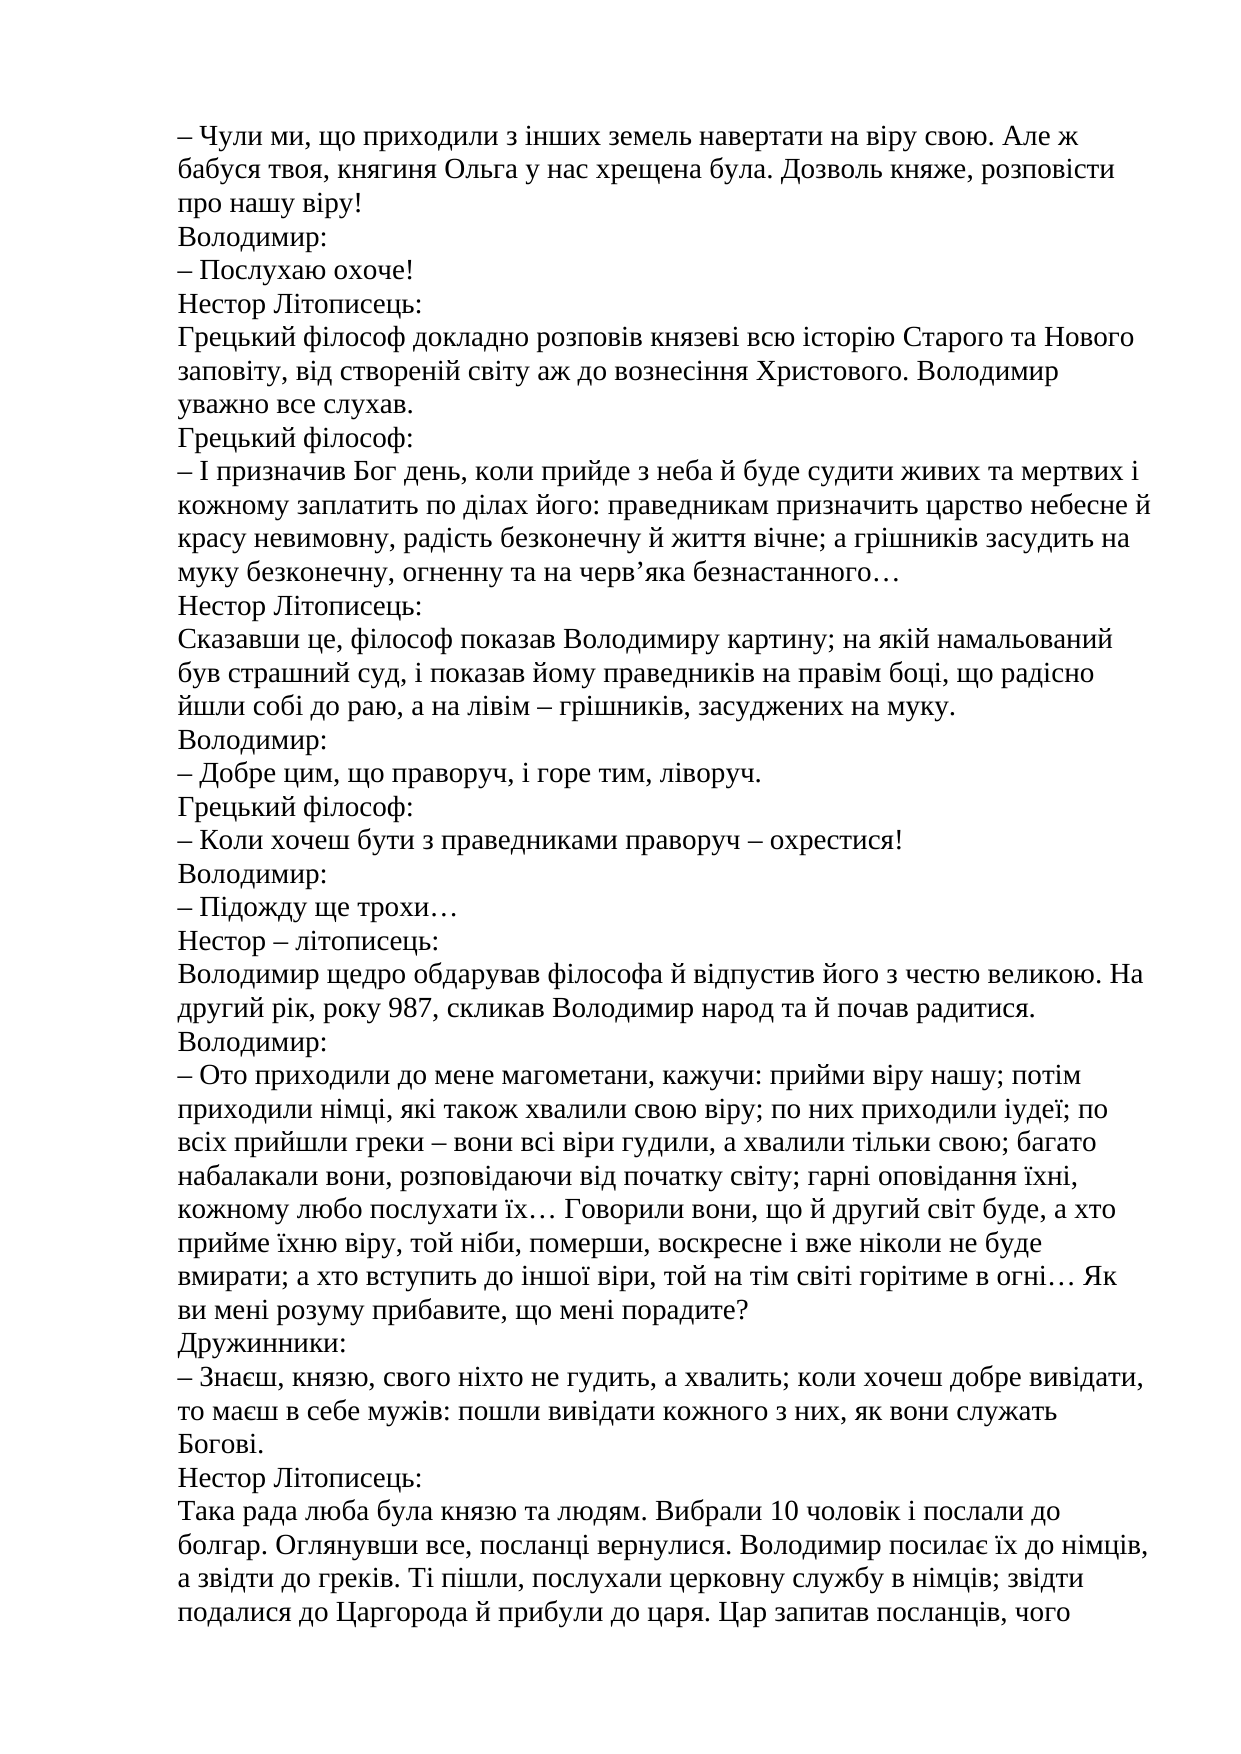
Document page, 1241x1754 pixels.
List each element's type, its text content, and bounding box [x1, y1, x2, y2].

text Грецький філософ докладно розповів князеві всю історію Старого та Нового заповіту, від створеній світу аж до вознесіння Христового. Володимир уважно все слухав. [177, 319, 1152, 420]
text Дружинники: [177, 1326, 1152, 1359]
text Грецький філософ: [177, 420, 1152, 453]
text Володимир щедро обдарував філософа й відпустив його з честю великою. На другий рік, року 987, скликав Володимир народ та й почав радитися. [177, 957, 1152, 1024]
text – Знаєш, князю, свого ніхто не гудить, а хвалить; коли хочеш добре вивідати, то маєш в себе мужів: пошли вивідати кожного з них, як вони служать Богові. [177, 1359, 1152, 1460]
text – І призначив Бог день, коли прийде з неба й буде судити живих та мертвих і кожному заплатить по ділах його: праведникам призначить царство небесне й красу невимовну, радість безконечну й життя вічне; а грішників засудить на муку безконечну, огненну та на черв’яка безнастанного… [177, 453, 1152, 588]
text Володимир: [177, 1024, 1152, 1057]
text Сказавши це, філософ показав Володимиру картину; на якій намальований був страшний суд, і показав йому праведників на правім боці, що радісно йшли собі до раю, а на лівім – грішників, засуджених на муку. [177, 621, 1152, 722]
text – Послухаю охоче! [177, 252, 1152, 286]
text Нестор Літописець: [177, 1460, 1152, 1493]
text Володимир: [177, 856, 1152, 889]
text – Коли хочеш бути з праведниками праворуч – охрестися! [177, 822, 1152, 856]
text Нестор Літописець: [177, 588, 1152, 621]
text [177, 1493, 1152, 1627]
text – Підожду ще трохи… [177, 889, 1152, 923]
text Нестор Літописець: [177, 286, 1152, 319]
text – Добре цим, що праворуч, і горе тим, ліворуч. [177, 755, 1152, 789]
text – Ото приходили до мене магометани, кажучи: прийми віру нашу; потім приходили німці, які також хвалили свою віру; по них приходили іудеї; по всіх прийшли греки – вони всі віри гудили, а хвалили тільки свою; багато набалакали вони, розповідаючи від початку світу; гарні оповідання їхні, кожному любо послухати їх… Говорили вони, що й другий світ буде, а хто прийме їхню віру, той ніби, померши, воскресне і вже ніколи не буде вмирати; а хто вступить до іншої віри, той на тім світі горітиме в огні… Як ви мені розуму прибавите, що мені порадите? [177, 1057, 1152, 1326]
text Грецький філософ: [177, 789, 1152, 822]
text Нестор – літописець: [177, 923, 1152, 957]
text – Чули ми, що приходили з інших земель навертати на віру свою. Але ж бабуся твоя, княгиня Ольга у нас хрещена була. Дозволь княже, розповісти про нашу віру! [177, 118, 1152, 219]
text Володимир: [177, 722, 1152, 755]
text Володимир: [177, 219, 1152, 252]
